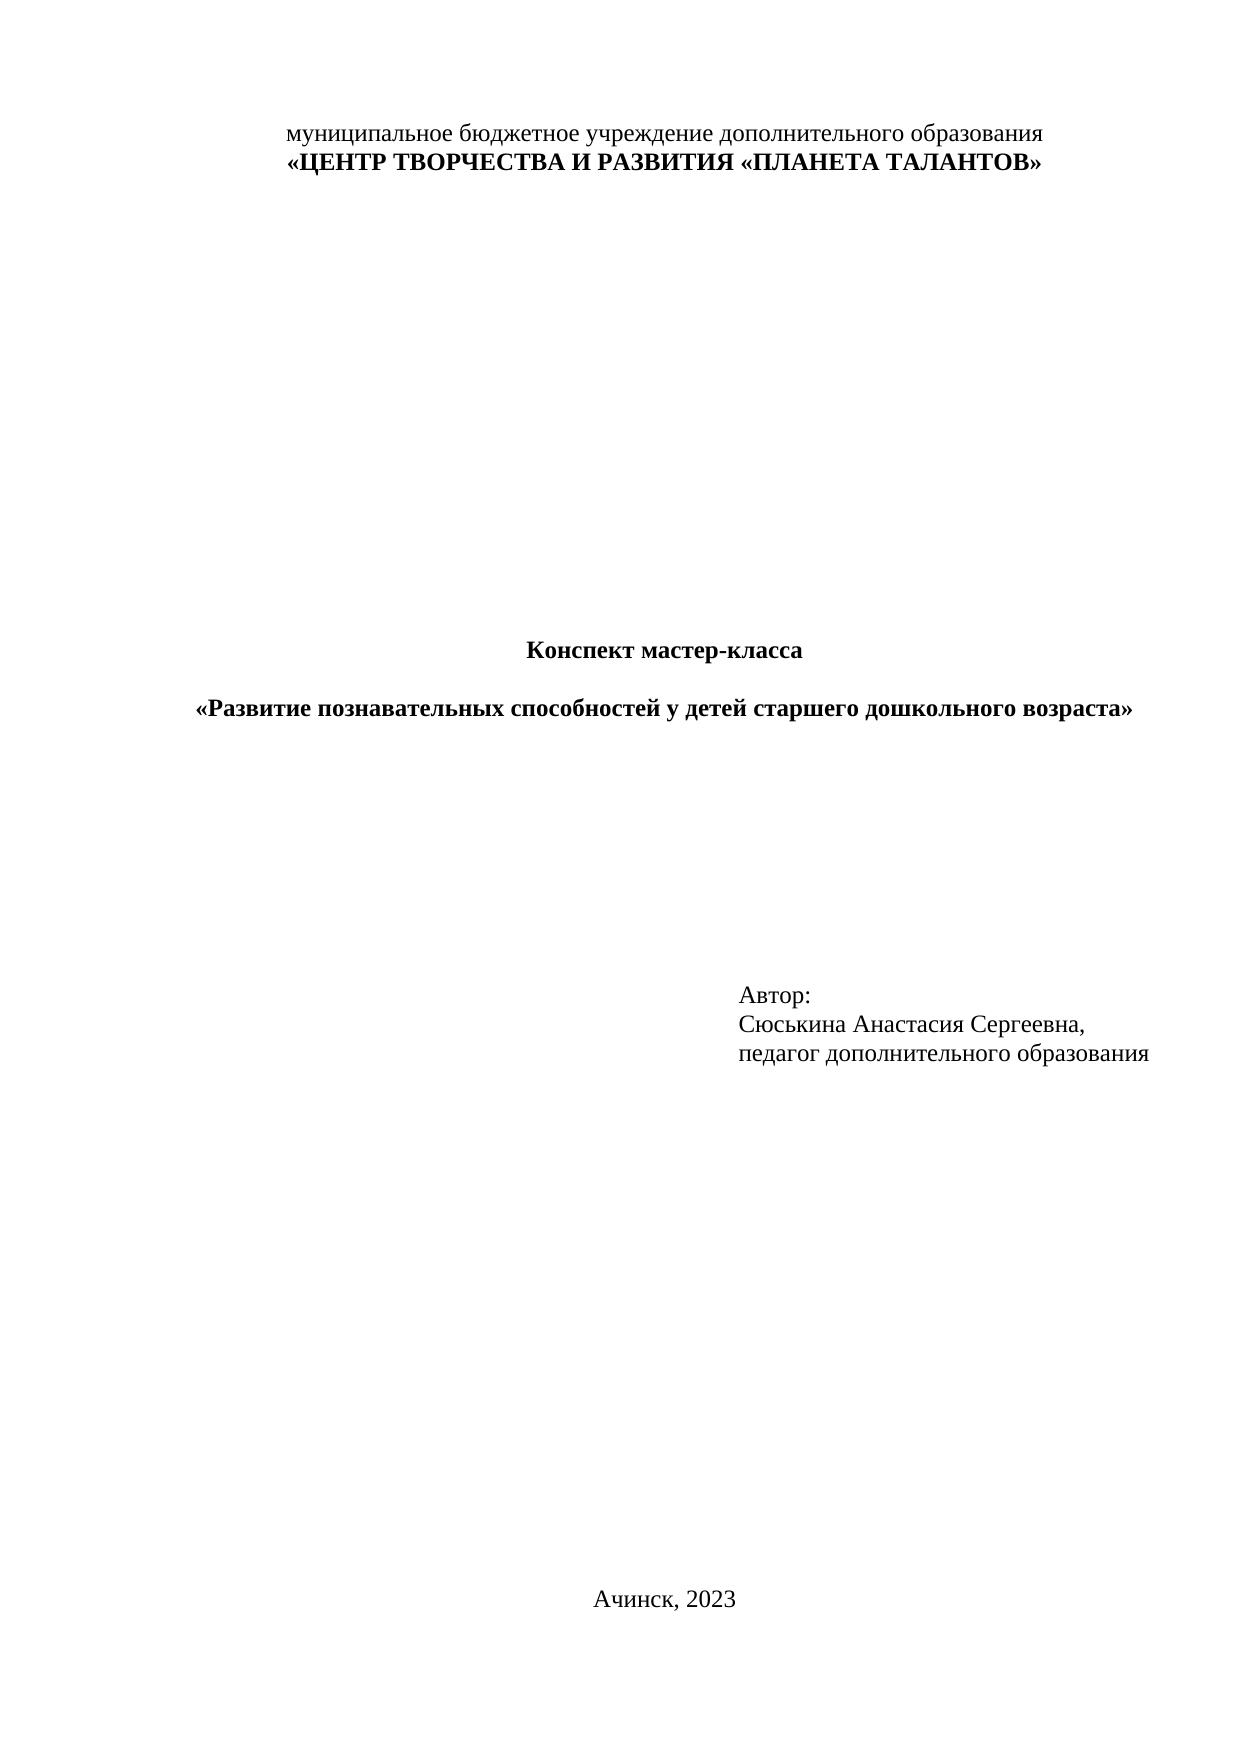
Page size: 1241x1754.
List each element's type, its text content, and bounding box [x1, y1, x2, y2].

text муниципальное бюджетное учреждение дополнительного образования [177, 118, 1152, 147]
text Ачинск, 2023 [177, 1584, 1152, 1613]
text Конспект мастер-класса [177, 636, 1152, 664]
text «ЦЕНТР ТВОРЧЕСТВА И РАЗВИТИЯ «ПЛАНЕТА ТАЛАНТОВ» [177, 147, 1152, 176]
text «Развитие познавательных способностей у детей старшего дошкольного возраста» [177, 693, 1152, 722]
text Автор: [738, 981, 1152, 1009]
text Сюськина Анастасия Сергеевна, педагог дополнительного образования [738, 1009, 1152, 1067]
